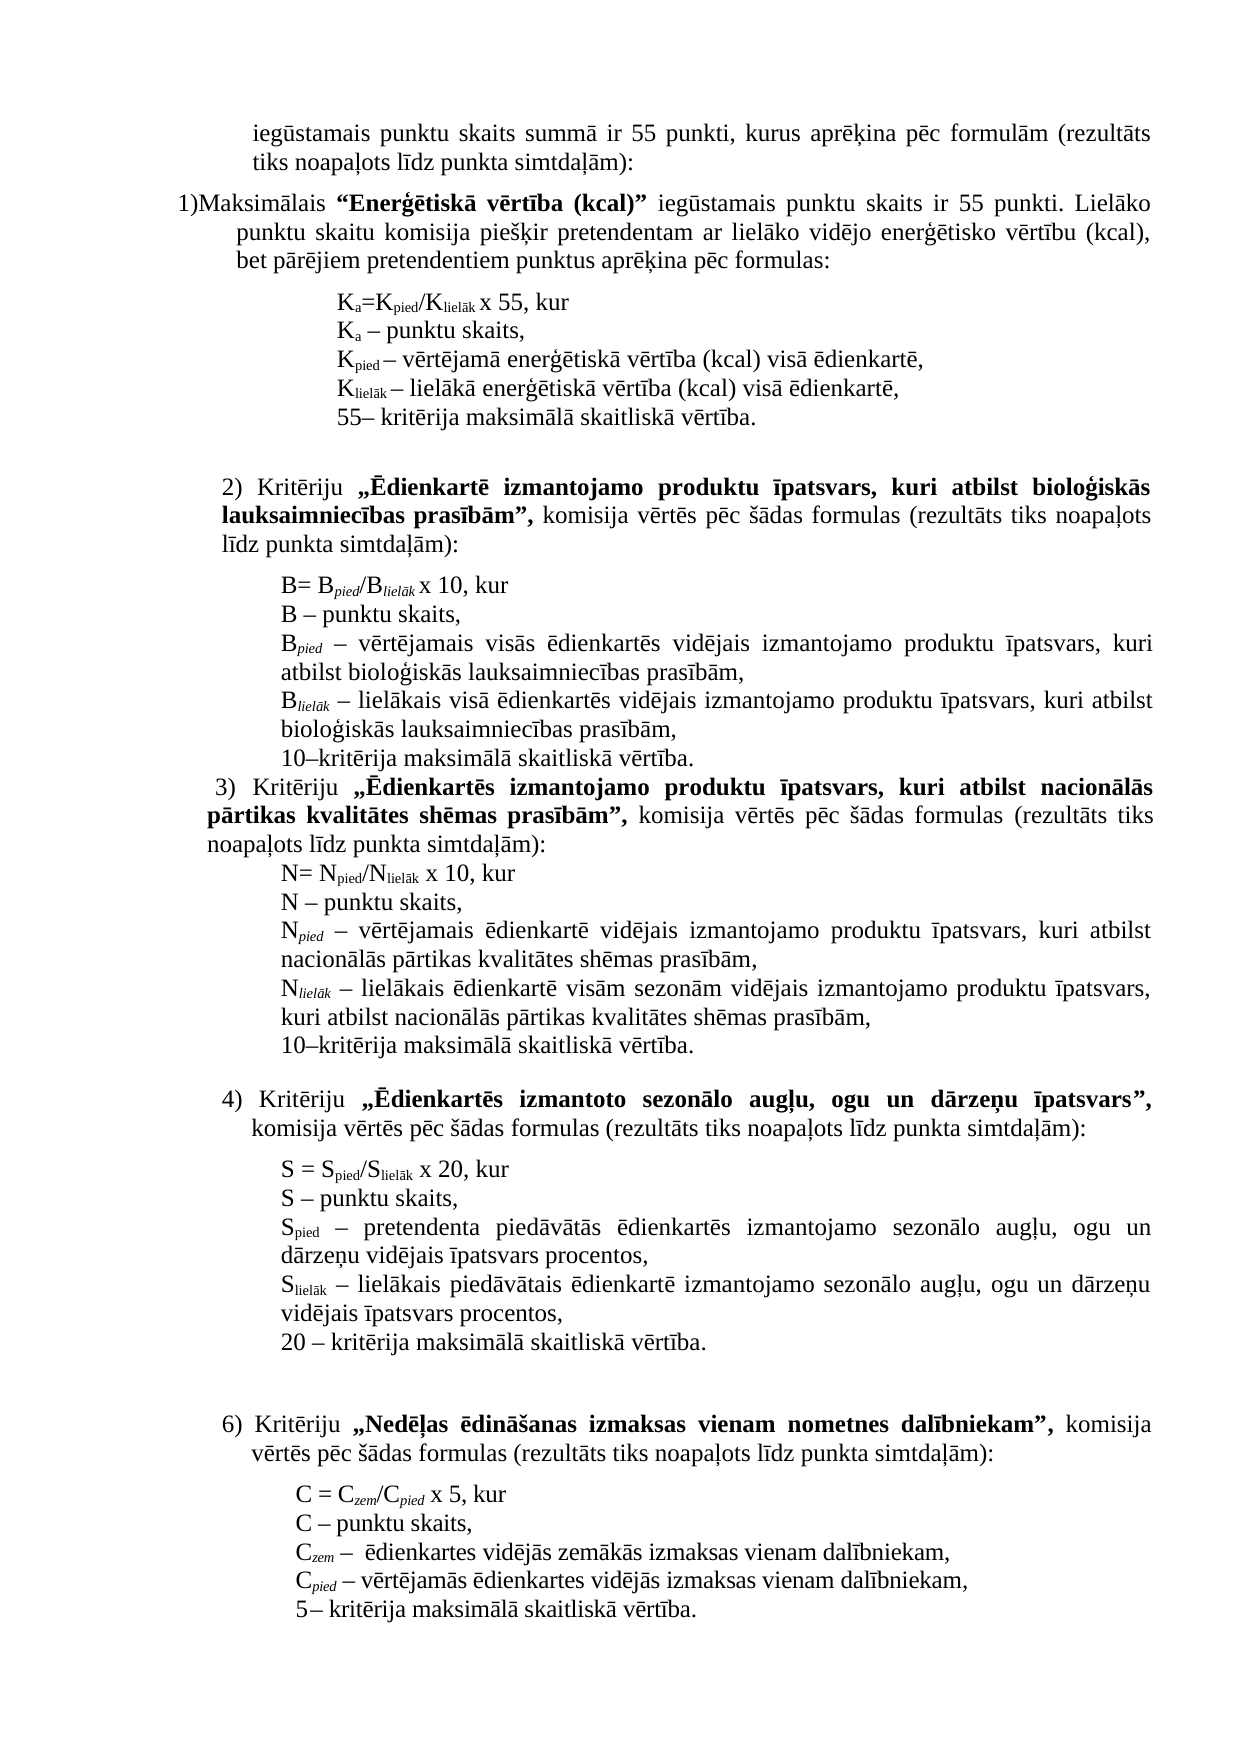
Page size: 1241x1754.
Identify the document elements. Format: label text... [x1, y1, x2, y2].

list 20 – kritērija maksimālā skaitliskā vērtība. [281, 1327, 1152, 1356]
list Kritēriju „Ēdienkartēs izmantojamo produktu īpatsvars, kuri atbilst nacionālās pārtikas kvalitātes shēmas prasībām”, komisija vērtēs pēc šādas formulas (rezultāts tiks noapaļots līdz punkta simtdaļām): [207, 772, 1154, 858]
list Cpied – vērtējamās ēdienkartes vidējās izmaksas vienam dalībniekam, [295, 1566, 1152, 1594]
list Spied – pretendenta piedāvātās ēdienkartēs izmantojamo sezonālo augļu, ogu un dārzeņu vidējais īpatsvars procentos, [281, 1212, 1152, 1269]
list Slielāk – lielākais piedāvātais ēdienkartē izmantojamo sezonālo augļu, ogu un dārzeņu vidējais īpatsvars procentos, [281, 1269, 1152, 1327]
list S = Spied/Slielāk x 20, kur [281, 1154, 1152, 1183]
list 2) Kritēriju „Ēdienkartē izmantojamo produktu īpatsvars, kuri atbilst bioloģiskās lauksaimniecības prasībām”, komisija vērtēs pēc šādas formulas (rezultāts tiks noapaļots līdz punkta simtdaļām): [222, 472, 1152, 558]
list 6) Kritēriju „Nedēļas ēdināšanas izmaksas vienam nometnes dalībniekam”, komisija vērtēs pēc šādas formulas (rezultāts tiks noapaļots līdz punkta simtdaļām): [222, 1409, 1152, 1467]
list N – punktu skaits, [281, 887, 1152, 916]
text B= Bpied/Blielāk x 10, kur [281, 571, 1154, 599]
list Nlielāk – lielākais ēdienkartē visām sezonām vidējais izmantojamo produktu īpatsvars, kuri atbilst nacionālās pārtikas kvalitātes shēmas prasībām, [281, 973, 1152, 1031]
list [252, 118, 1152, 176]
text B – punktu skaits, [281, 599, 1154, 628]
text Blielāk – lielākais visā ēdienkartēs vidējais izmantojamo produktu īpatsvars, kuri atbilst bioloģiskās lauksaimniecības prasībām, [281, 686, 1154, 743]
list N= Npied/Nlielāk x 10, kur [281, 858, 1152, 887]
text C – punktu skaits, [295, 1508, 1152, 1537]
list – kritērija maksimālā skaitliskā vērtība. [295, 1594, 1152, 1623]
list 1)Maksimālais “Enerģētiskā vērtība (kcal)” iegūstamais punktu skaits ir 55 punkti. Lielāko punktu skaitu komisija piešķir pretendentam ar lielāko vidējo enerģētisko vērtību (kcal), bet pārējiem pretendentiem punktus aprēķina pēc formulas: [177, 188, 1152, 274]
text 10–kritērija maksimālā skaitliskā vērtība. [281, 743, 1154, 772]
list 10–kritērija maksimālā skaitliskā vērtība. [281, 1031, 1152, 1059]
text C = Czem/Cpied x 5, kur [295, 1479, 1152, 1508]
text Czem – ēdienkartes vidējās zemākās izmaksas vienam dalībniekam, [295, 1537, 1152, 1566]
list S – punktu skaits, [281, 1183, 1152, 1212]
list 4) Kritēriju „Ēdienkartēs izmantoto sezonālo augļu, ogu un dārzeņu īpatsvars”, komisija vērtēs pēc šādas formulas (rezultāts tiks noapaļots līdz punkta simtdaļām): [222, 1084, 1152, 1142]
text Bpied – vērtējamais visās ēdienkartēs vidējais izmantojamo produktu īpatsvars, kuri atbilst bioloģiskās lauksaimniecības prasībām, [281, 628, 1154, 686]
list 55– kritērija maksimālā skaitliskā vērtība. [337, 402, 1152, 431]
list Npied – vērtējamais ēdienkartē vidējais izmantojamo produktu īpatsvars, kuri atbilst nacionālās pārtikas kvalitātes shēmas prasībām, [281, 916, 1152, 973]
list Kpied – vērtējamā enerģētiskā vērtība (kcal) visā ēdienkartē, [337, 344, 1152, 373]
list Klielāk – lielākā enerģētiskā vērtība (kcal) visā ēdienkartē, [337, 373, 1152, 402]
list Ka – punktu skaits, [337, 316, 1152, 344]
list Ka=Kpied/Klielāk x 55, kur [337, 287, 1152, 316]
